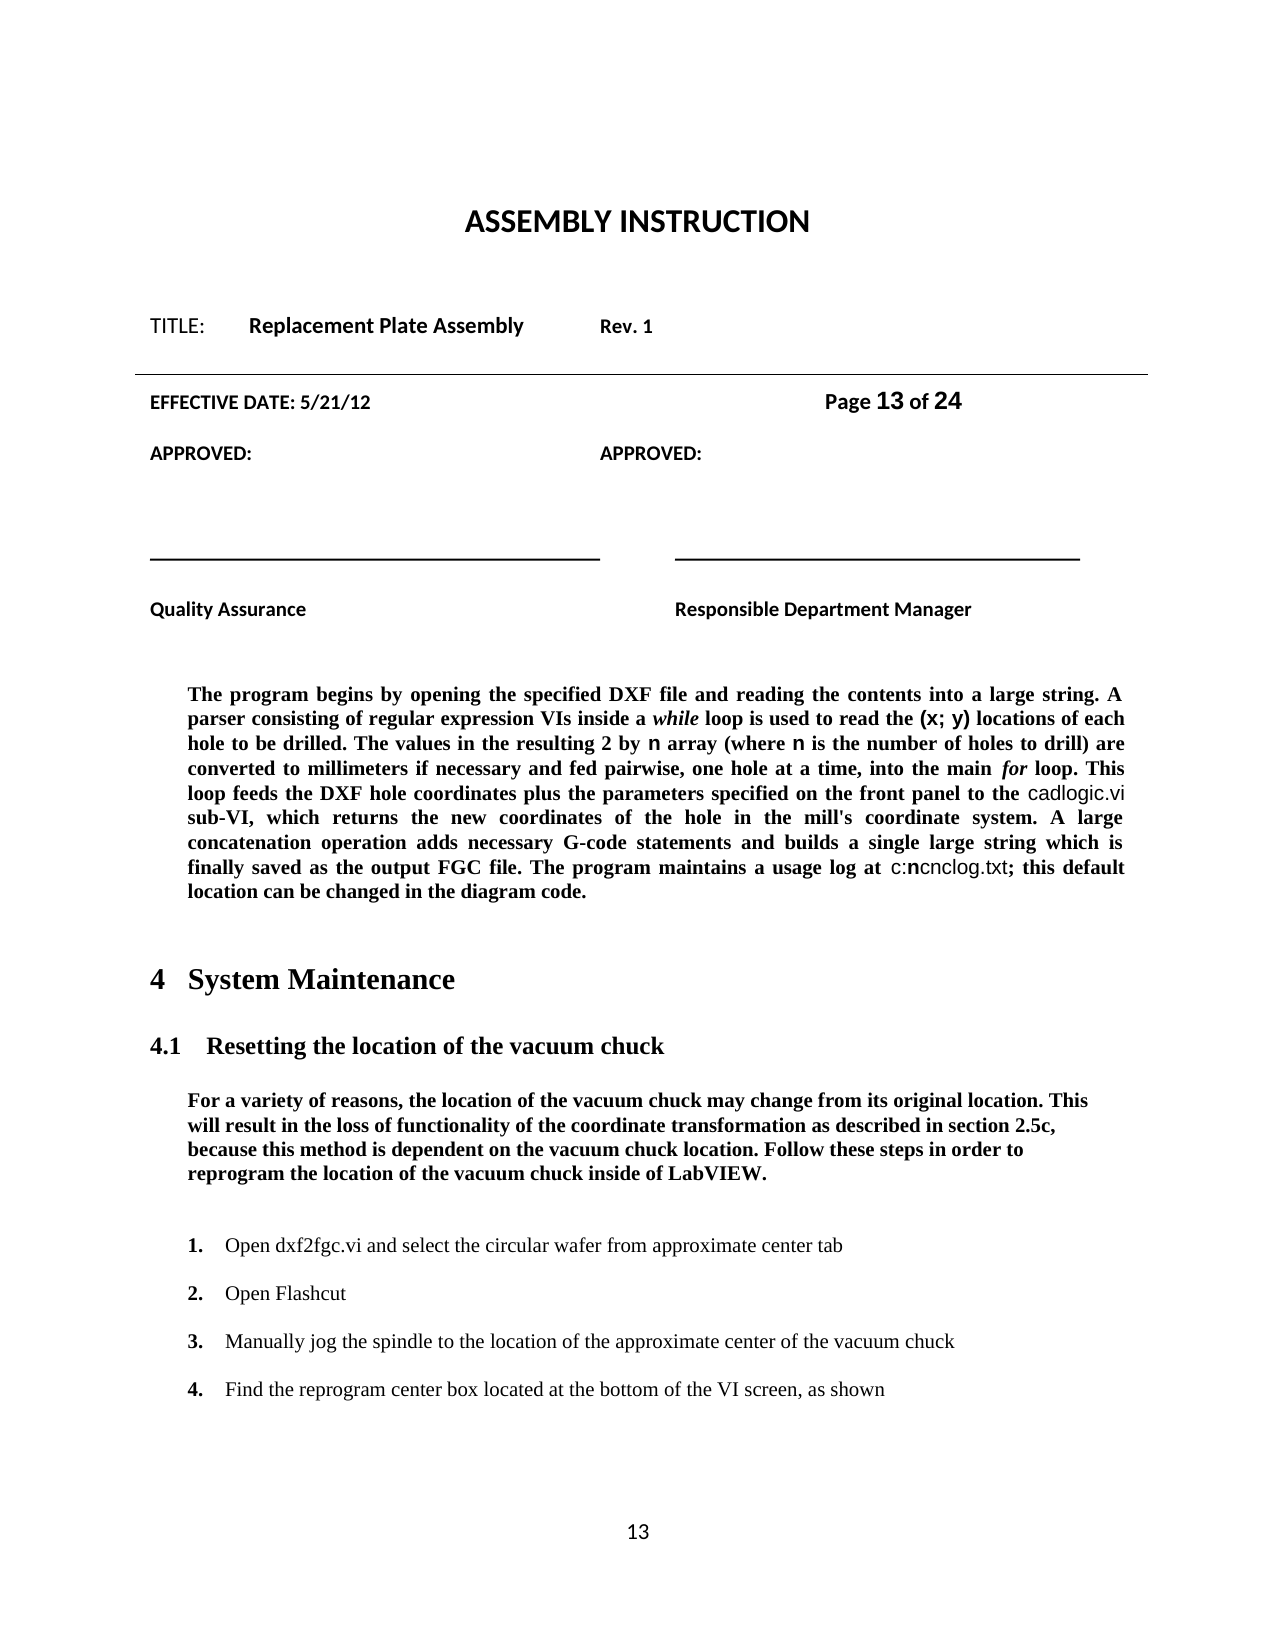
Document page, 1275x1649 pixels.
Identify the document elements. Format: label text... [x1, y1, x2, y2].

text For a variety of reasons, the location of the vacuum chuck may change from its original location. This will result in the loss of functionality of the coordinate transformation as described in section 2.5c, because this method is dependent on the vacuum chuck location. Follow these steps in order to reprogram the location of the vacuum chuck inside of LabVIEW. [187, 1088, 1125, 1185]
text 4.1 Resetting the location of the vacuum chuck [150, 1031, 1125, 1060]
text The program begins by opening the specified DXF file and reading the contents into a large string. A parser consisting of regular expression VIs inside a while loop is used to read the (x; y) locations of each hole to be drilled. The values in the resulting 2 by n array (where n is the number of holes to drill) are converted to millimeters if necessary and fed pairwise, one hole at a time, into the main for loop. This loop feeds the DXF hole coordinates plus the parameters specified on the front panel to the cadlogic.vi sub-VI, which returns the new coordinates of the hole in the mill's coordinate system. A large concatenation operation adds necessary G-code statements and builds a single large string which is finally saved as the output FGC file. The program maintains a usage log at c:ncnclog.txt; this default location can be changed in the diagram code. [187, 681, 1125, 903]
list Manually jog the spindle to the location of the approximate center of the vacuum chuck [187, 1329, 1125, 1353]
list Open Flashcut [187, 1281, 1125, 1305]
text 4 System Maintenance [150, 962, 1125, 996]
list Open dxf2fgc.vi and select the circular wafer from approximate center tab [187, 1233, 1125, 1257]
list Find the reprogram center box located at the bottom of the VI screen, as shown [187, 1377, 1125, 1401]
